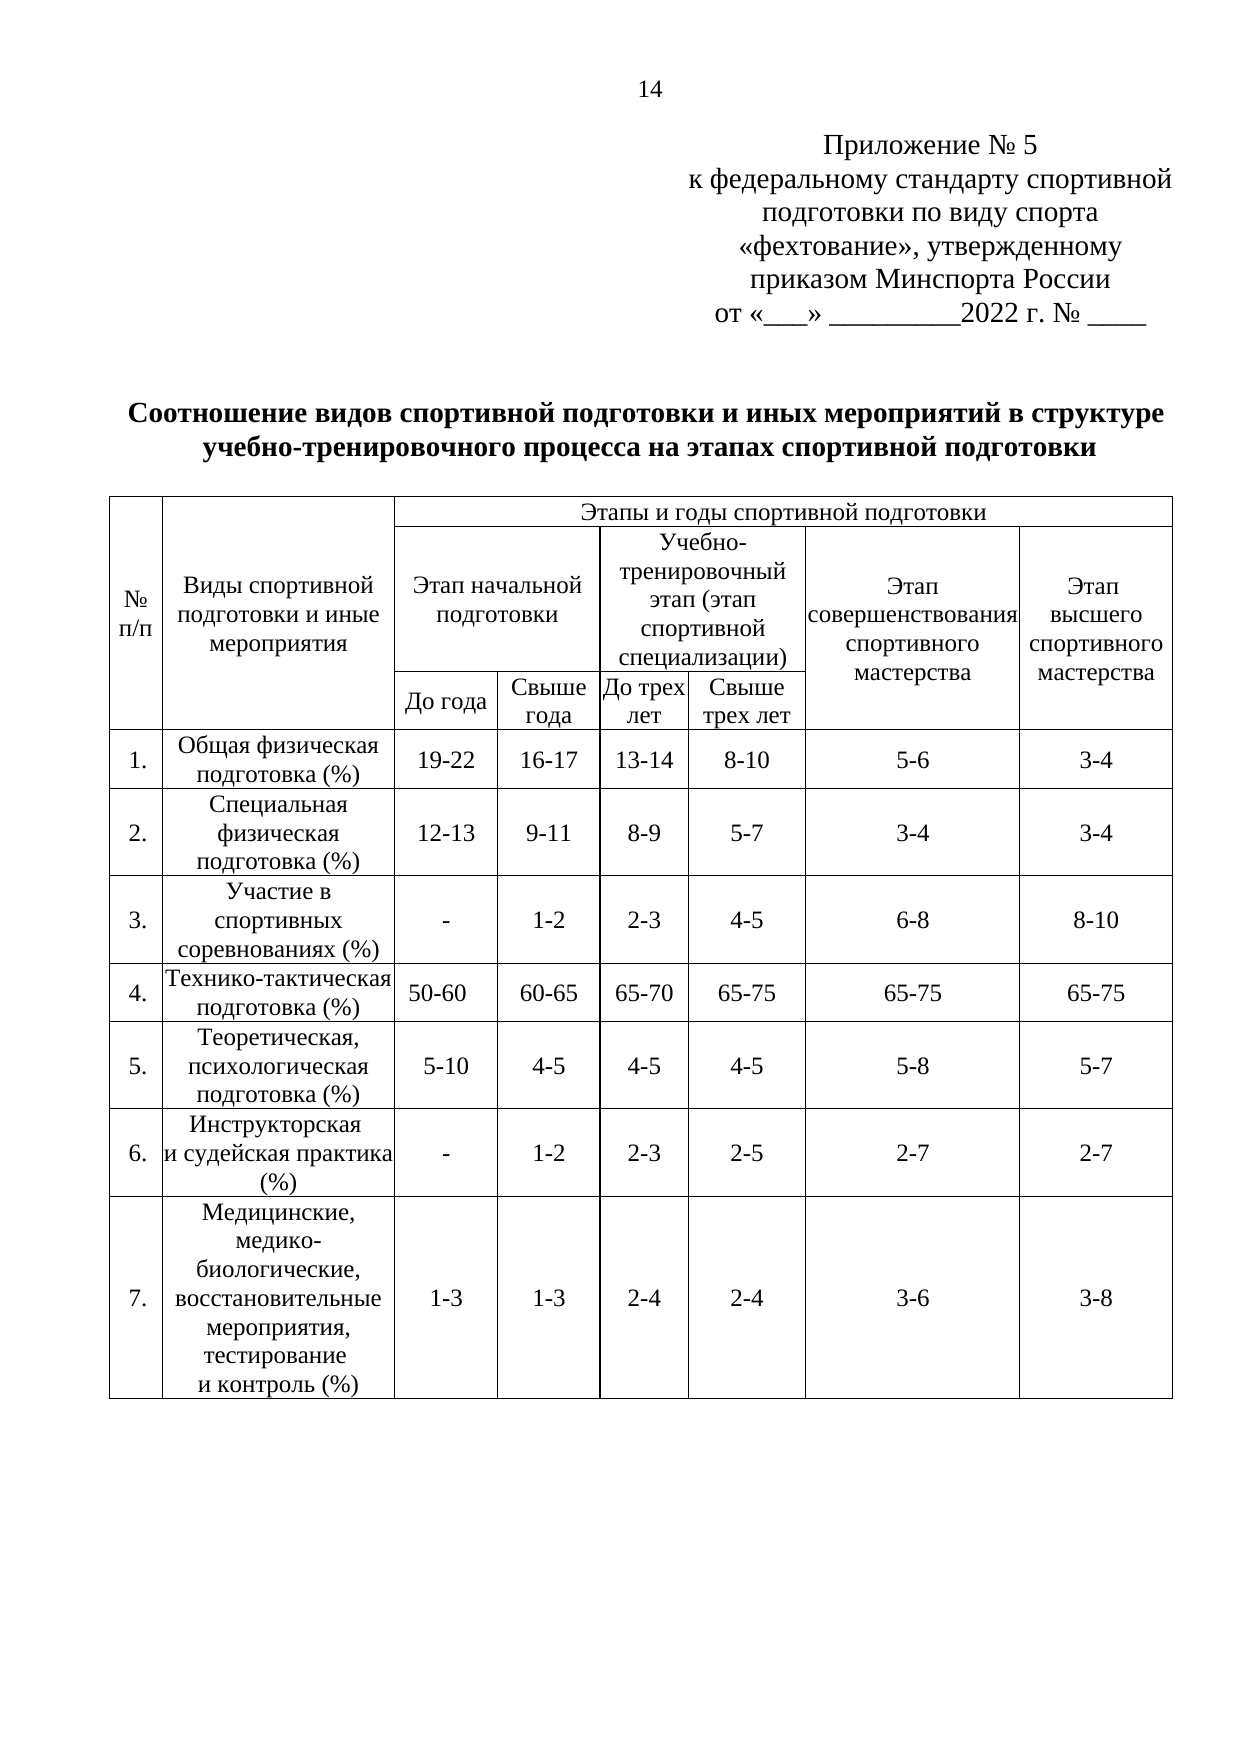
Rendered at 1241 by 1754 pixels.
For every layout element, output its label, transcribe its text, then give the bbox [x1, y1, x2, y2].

table_cell 1-2 [498, 1109, 599, 1196]
table_cell 2-7 [806, 1109, 1019, 1196]
table_cell Учебно-тренировочный этап (этап спортивной специализации) [601, 527, 805, 671]
table_cell До года [395, 672, 497, 729]
table_cell 1-3 [498, 1197, 599, 1398]
table_cell 1-2 [498, 876, 599, 962]
table_cell 8-10 [1020, 876, 1172, 962]
table_cell Свыше трех лет [689, 672, 805, 729]
text от «___» _________2022 г. № ____ [679, 295, 1181, 328]
table_cell Технико-тактическая подготовка (%) [163, 964, 394, 1021]
table_cell 3-8 [1020, 1197, 1172, 1398]
table_cell 4-5 [601, 1022, 688, 1108]
table_cell 4-5 [498, 1022, 599, 1108]
table_header № п/п [110, 497, 162, 729]
table_cell 13-14 [601, 730, 688, 788]
table_cell Инструкторская и судейская практика (%) [163, 1109, 394, 1196]
table_header Виды спортивной подготовки и иные мероприятия [163, 497, 394, 729]
table_cell 65-75 [806, 964, 1019, 1021]
table_cell 1-3 [395, 1197, 497, 1398]
table_cell 16-17 [498, 730, 599, 788]
table_cell 3-4 [1020, 730, 1172, 788]
table_cell 50-60 [395, 964, 497, 1021]
text Соотношение видов спортивной подготовки и иных мероприятий в структуре учебно-тренировочного процесса на этапах спортивной подготовки [118, 396, 1181, 463]
table_cell 60-65 [498, 964, 599, 1021]
table_cell 2-7 [1020, 1109, 1172, 1196]
table_cell 2-5 [689, 1109, 805, 1196]
table_cell 6. [110, 1109, 162, 1196]
table_cell Этап совершенствования спортивного мастерства [806, 527, 1019, 729]
table_cell Этап начальной подготовки [395, 527, 599, 671]
table_cell 7. [110, 1197, 162, 1398]
table_cell 3-4 [806, 789, 1019, 875]
table_cell 5-10 [395, 1022, 497, 1108]
table_cell Участие в спортивных соревнованиях (%) [163, 876, 394, 962]
table_cell 19-22 [395, 730, 497, 788]
table_cell 5-6 [806, 730, 1019, 788]
table_cell Общая физическая подготовка (%) [163, 730, 394, 788]
table_cell 5-8 [806, 1022, 1019, 1108]
table_cell 2. [110, 789, 162, 875]
table_cell 1. [110, 730, 162, 788]
text Приложение № 5 [679, 127, 1181, 161]
table_cell 12-13 [395, 789, 497, 875]
table_cell Специальная физическая подготовка (%) [163, 789, 394, 875]
table_header Этапы и годы спортивной подготовки [395, 497, 1172, 526]
table_cell 4. [110, 964, 162, 1021]
table_cell 8-10 [689, 730, 805, 788]
table_cell 2-3 [601, 1109, 688, 1196]
table_cell 5-7 [1020, 1022, 1172, 1108]
table_cell 2-3 [601, 876, 688, 962]
table_cell 6-8 [806, 876, 1019, 962]
table_cell 65-70 [601, 964, 688, 1021]
table_cell - [395, 876, 497, 962]
table_cell 5-7 [689, 789, 805, 875]
table_cell 8-9 [601, 789, 688, 875]
table_cell - [395, 1109, 497, 1196]
table_cell 3. [110, 876, 162, 962]
text к федеральному стандарту спортивной подготовки по виду спорта «фехтование», утвержденному приказом Минспорта России [679, 161, 1181, 295]
table_cell Этап высшего спортивного мастерства [1020, 527, 1172, 729]
table_cell Теоретическая, психологическая подготовка (%) [163, 1022, 394, 1108]
table_cell 4-5 [689, 876, 805, 962]
table_cell 2-4 [601, 1197, 688, 1398]
table_cell 9-11 [498, 789, 599, 875]
table_cell 3-6 [806, 1197, 1019, 1398]
table_cell 65-75 [689, 964, 805, 1021]
table_cell Свыше года [498, 672, 599, 729]
table_cell 3-4 [1020, 789, 1172, 875]
table_cell 5. [110, 1022, 162, 1108]
table_cell 4-5 [689, 1022, 805, 1108]
table_cell Медицинские, медико-биологические, восстановительные мероприятия, тестирование и контроль (%) [163, 1197, 394, 1398]
table_cell 65-75 [1020, 964, 1172, 1021]
table_cell До трех лет [601, 672, 688, 729]
table_cell 2-4 [689, 1197, 805, 1398]
